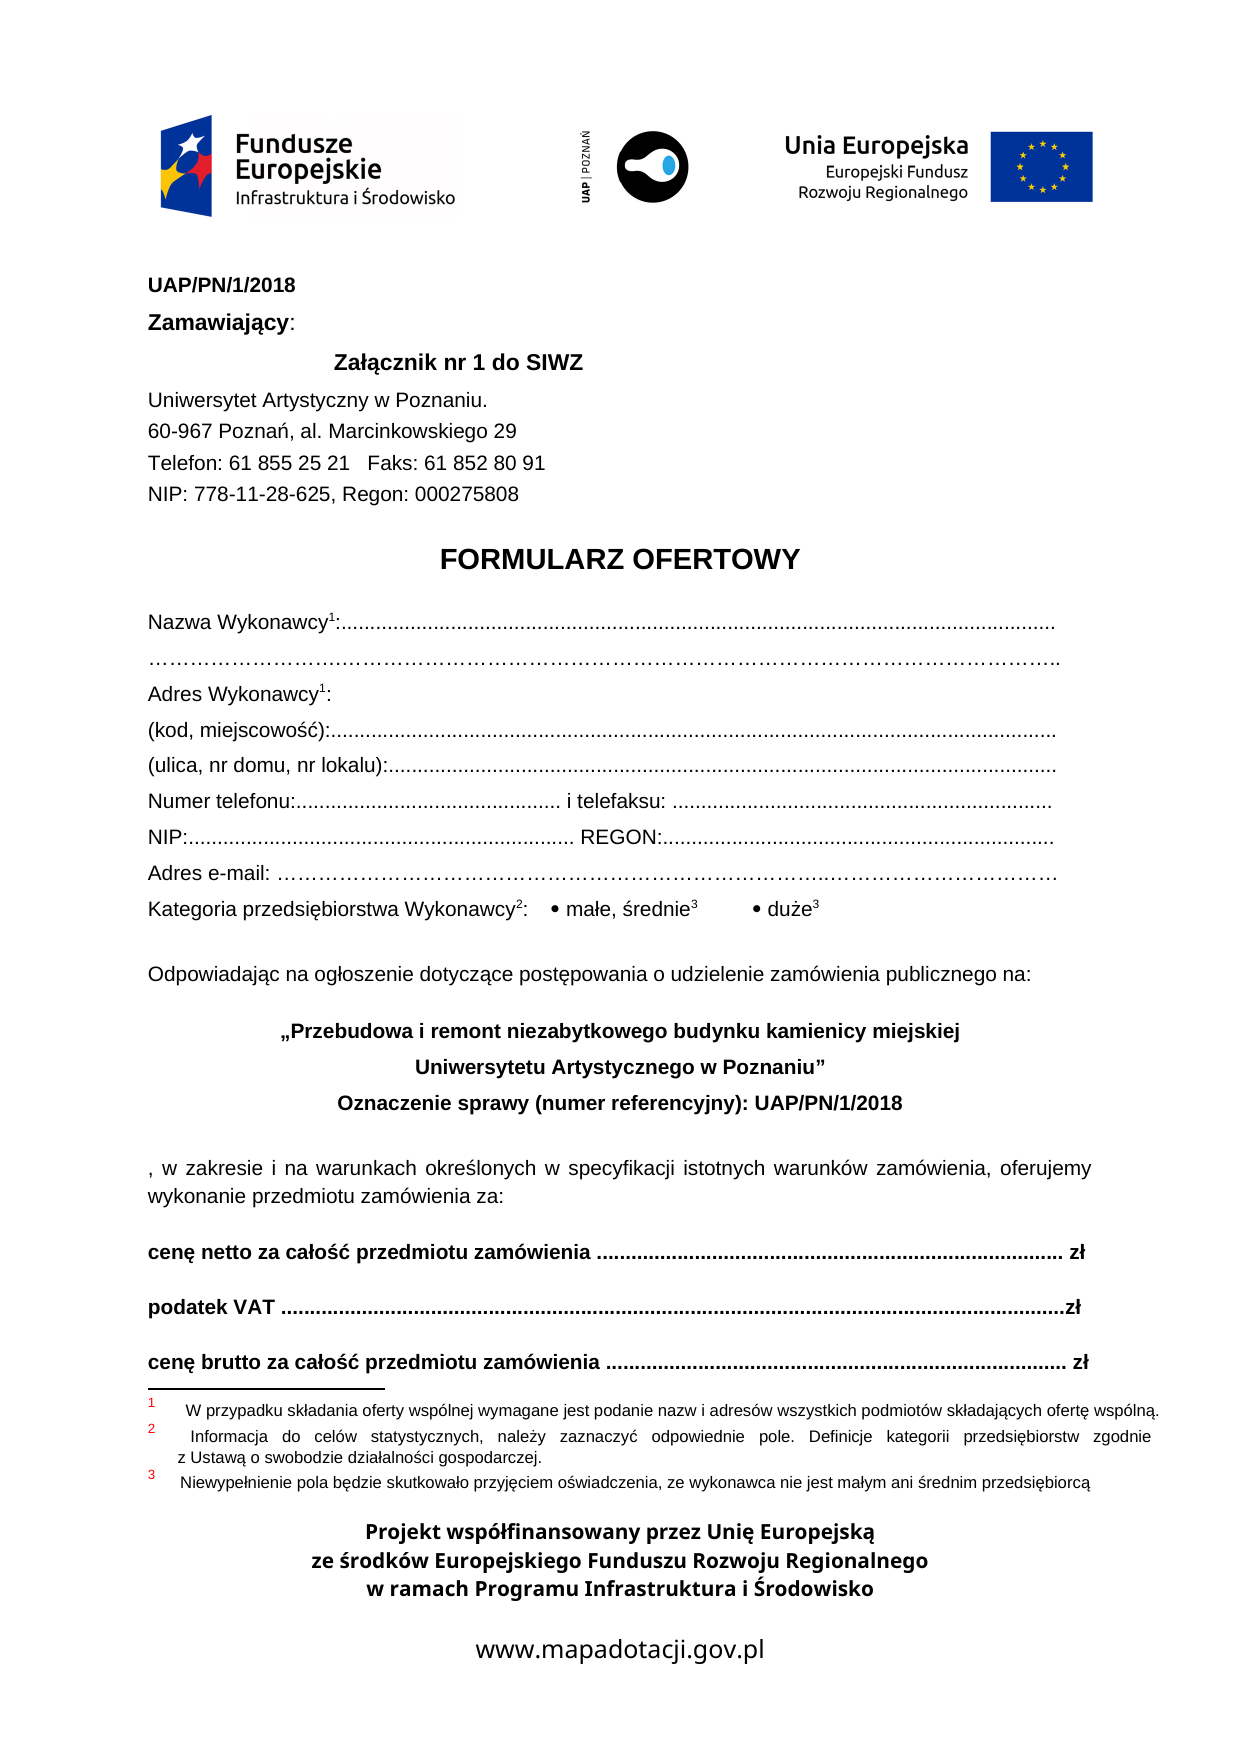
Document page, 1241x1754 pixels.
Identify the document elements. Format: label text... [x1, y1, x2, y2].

picture [147, 113, 1093, 220]
text Uniwersytet Artystyczny w Poznaniu. [148, 388, 1093, 412]
text cenę netto za całość przedmiotu zamówienia ................................................................................. zł [148, 1240, 1093, 1264]
text Numer telefonu:.............................................. i telefaksu: .................................................................. [148, 789, 1093, 813]
text Telefon: 61 855 25 21 Faks: 61 852 80 91 [148, 450, 1093, 474]
text Kategoria przedsiębiorstwa Wykonawcy: małe, średnie duże3 [148, 897, 1093, 921]
text cenę brutto za całość przedmiotu zamówienia ................................................................................ zł [148, 1350, 1093, 1374]
text NIP: 778-11-28-625, Regon: 000275808 [148, 482, 1093, 506]
text (kod, miejscowość):.............................................................................................................................. [148, 717, 1093, 741]
text FORMULARZ OFERTOWY [148, 542, 1093, 575]
text podatek VAT ........................................................................................................................................zł [148, 1295, 1093, 1319]
text ……………………….………………………………………………………………………………………….. [148, 646, 1093, 669]
text NIP:................................................................... REGON:.................................................................... [148, 825, 1093, 849]
title UAP/PN/1/2018 [148, 273, 583, 297]
text „Przebudowa i remont niezabytkowego budynku kamienicy miejskiej Uniwersytetu Artystycznego w Poznaniu” [148, 1019, 1093, 1079]
title Załącznik nr 1 do SIWZ [148, 349, 583, 375]
text Adres e-mail: ……………………………………………………………………..…………………………… [148, 861, 1093, 885]
text Odpowiadając na ogłoszenie dotyczące postępowania o udzielenie zamówienia publicznego na: [148, 962, 1093, 986]
text (ulica, nr domu, nr lokalu):.................................................................................................................... [148, 753, 1093, 777]
text Adres Wykonawcy1: [148, 681, 1093, 705]
text Nazwa Wykonawcy:............................................................................................................................ [148, 609, 1093, 633]
title Zamawiający: [148, 309, 583, 336]
text , w zakresie i na warunkach określonych w specyfikacji istotnych warunków zamówienia, oferujemy wykonanie przedmiotu zamówienia za: [148, 1156, 1093, 1207]
text Oznaczenie sprawy (numer referencyjny): UAP/PN/1/2018 [148, 1091, 1093, 1115]
text 60-967 Poznań, al. Marcinkowskiego 29 [148, 419, 1093, 443]
